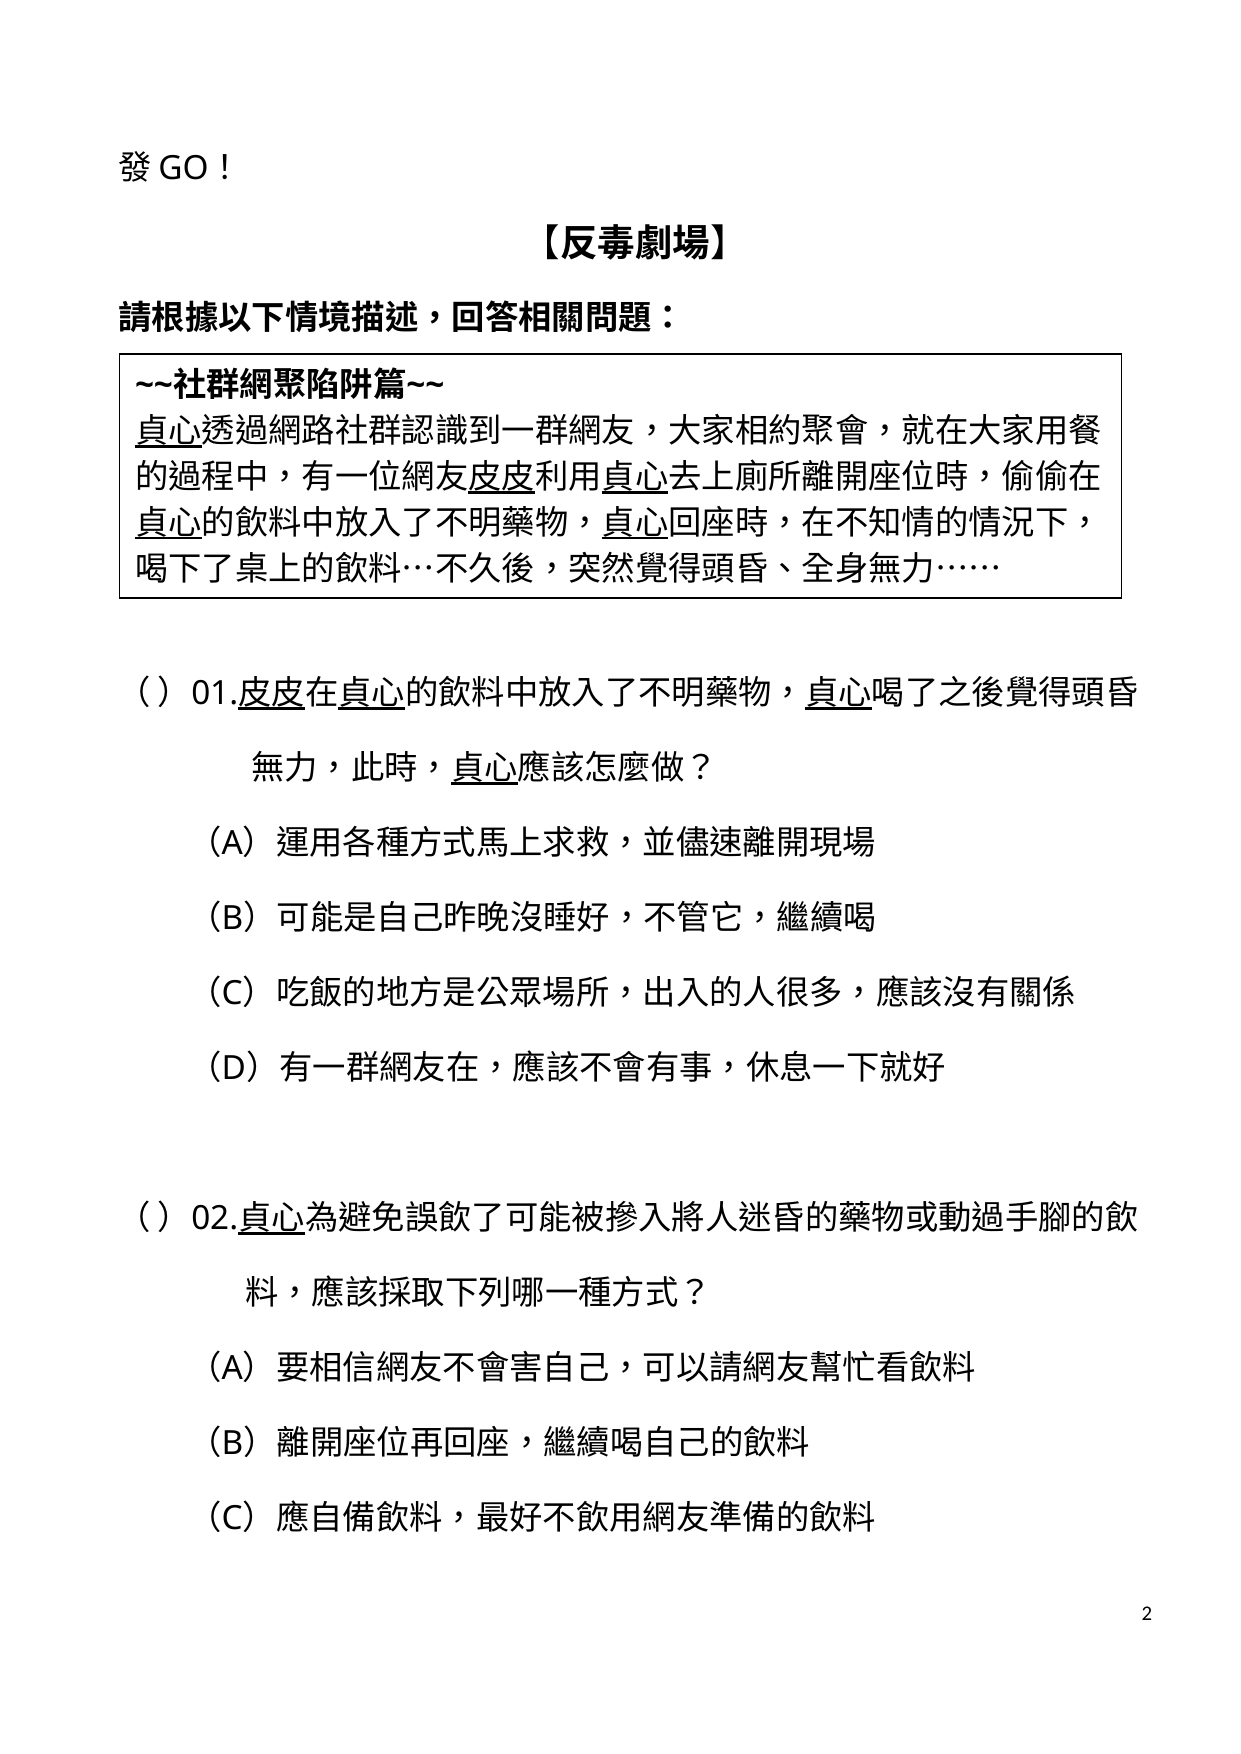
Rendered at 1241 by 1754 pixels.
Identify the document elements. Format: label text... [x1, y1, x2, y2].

list （C）應自備飲料，最好不飲用網友準備的飲料 [168, 1478, 1152, 1553]
list （A）要相信網友不會害自己，可以請網友幫忙看飲料 [168, 1328, 1152, 1403]
text （ ）02.貞心為避免誤飲了可能被摻入將人迷昏的藥物或動過手腳的飲料，應該採取下列哪一種方式？ [117, 1178, 1152, 1328]
text （ ）01.皮皮在貞心的飲料中放入了不明藥物，貞心喝了之後覺得頭昏無力，此時，貞心應該怎麼做？ [117, 653, 1152, 803]
list （D）有一群網友在，應該不會有事，休息一下就好 [168, 1028, 1152, 1103]
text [118, 128, 1152, 203]
text 【反毒劇場】 [118, 203, 1152, 278]
list （B）離開座位再回座，繼續喝自己的飲料 [168, 1403, 1152, 1478]
list （B）可能是自己昨晚沒睡好，不管它，繼續喝 [168, 878, 1152, 953]
list （A）運用各種方式馬上求救，並儘速離開現場 [168, 803, 1152, 878]
list （C）吃飯的地方是公眾場所，出入的人很多，應該沒有關係 [168, 953, 1152, 1028]
text 請根據以下情境描述，回答相關問題： [118, 278, 1152, 353]
